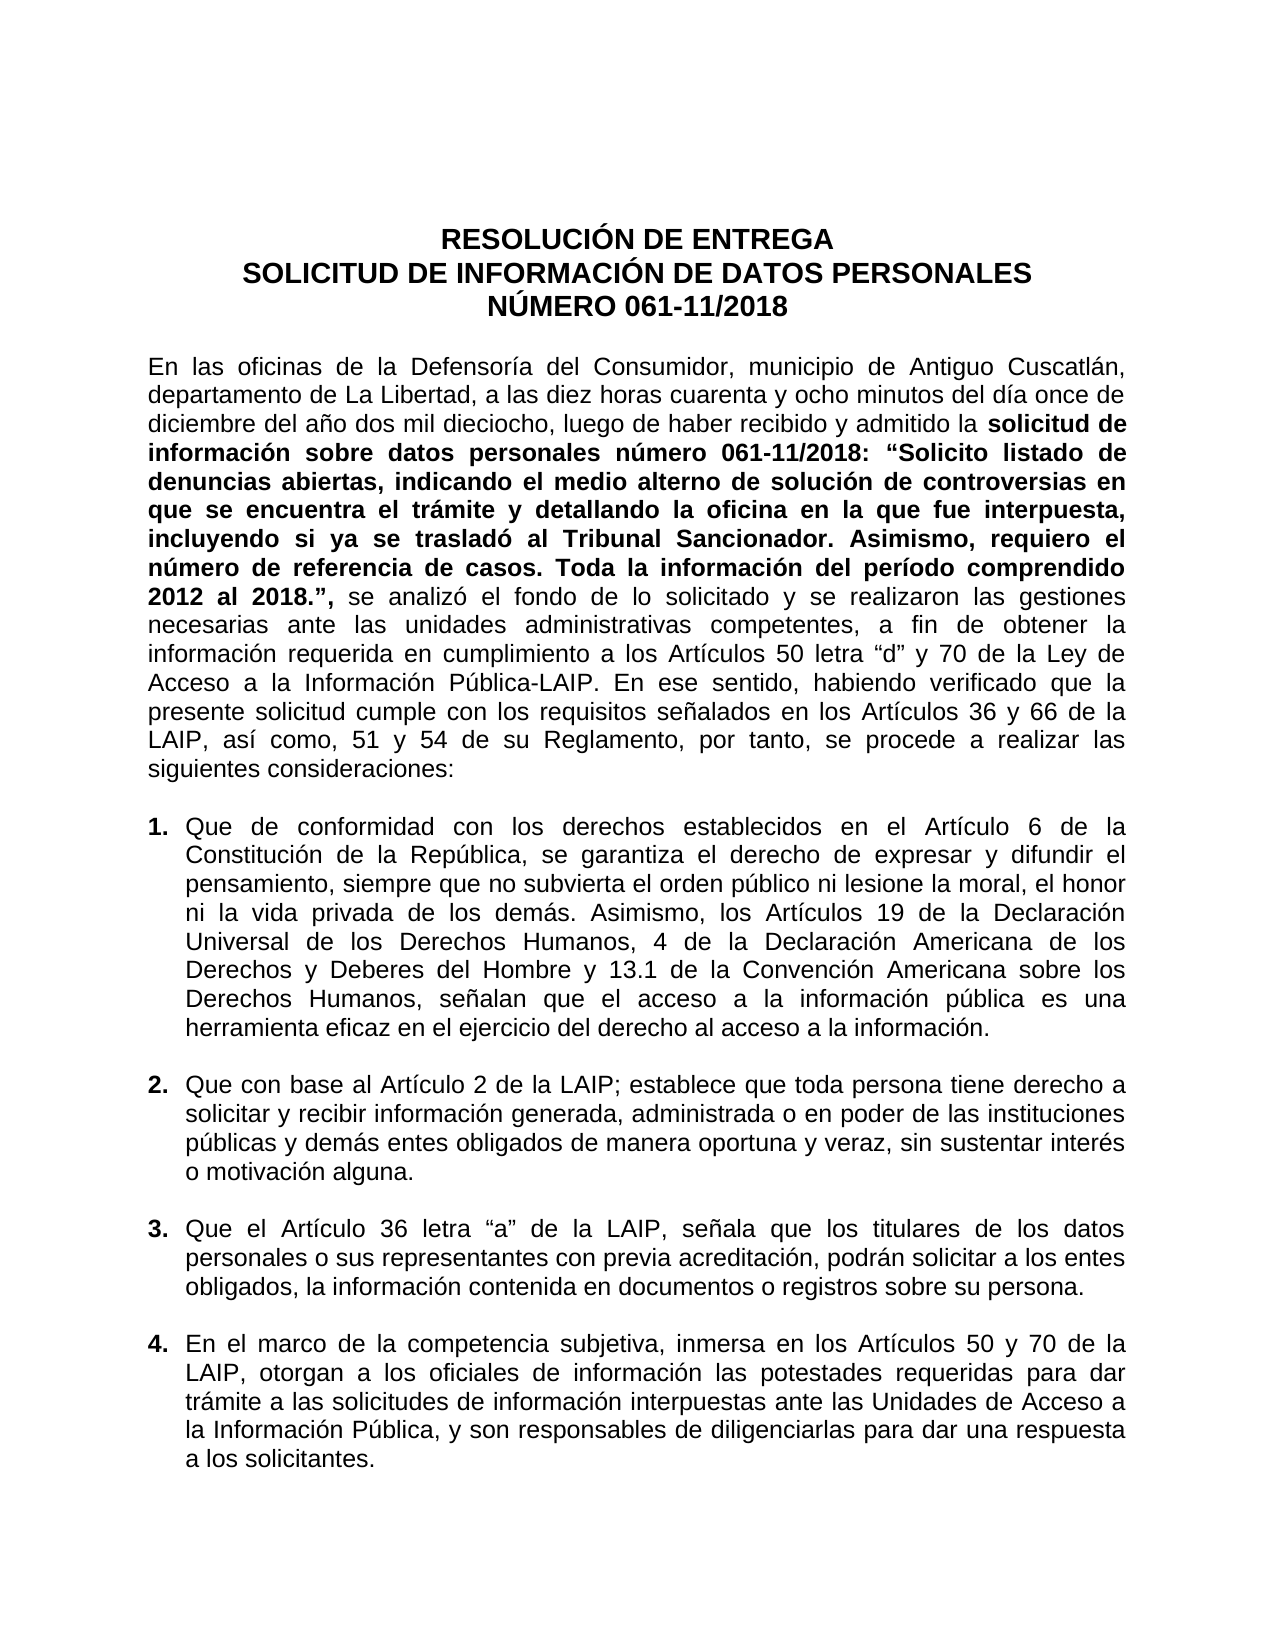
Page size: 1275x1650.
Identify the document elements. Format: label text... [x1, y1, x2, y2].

list Que el Artículo 36 letra “a” de la LAIP, señala que los titulares de los datos personales o sus representantes con previa acreditación, podrán solicitar a los entes obligados, la información contenida en documentos o registros sobre su persona. [148, 1214, 1127, 1301]
list En el marco de la competencia subjetiva, inmersa en los Artículos 50 y 70 de la LAIP, otorgan a los oficiales de información las potestades requeridas para dar trámite a las solicitudes de información interpuestas ante las Unidades de Acceso a la Información Pública, y son responsables de diligenciarlas para dar una respuesta a los solicitantes. [148, 1329, 1127, 1473]
text NÚMERO 061-11/2018 [148, 289, 1127, 323]
list Que con base al Artículo 2 de la LAIP; establece que toda persona tiene derecho a solicitar y recibir información generada, administrada o en poder de las instituciones públicas y demás entes obligados de manera oportuna y veraz, sin sustentar interés o motivación alguna. [148, 1071, 1127, 1186]
text En las oficinas de la Defensoría del Consumidor, municipio de Antiguo Cuscatlán, departamento de La Libertad, a las diez horas cuarenta y ocho minutos del día once de diciembre del año dos mil dieciocho, luego de haber recibido y admitido la solicitud de información sobre datos personales número 061-11/2018: “Solicito listado de denuncias abiertas, indicando el medio alterno de solución de controversias en que se encuentra el trámite y detallando la oficina en la que fue interpuesta, incluyendo si ya se trasladó al Tribunal Sancionador. Asimismo, requiero el número de referencia de casos. Toda la información del período comprendido 2012 al 2018.”, se analizó el fondo de lo solicitado y se realizaron las gestiones necesarias ante las unidades administrativas competentes, a fin de obtener la información requerida en cumplimiento a los Artículos 50 letra “d” y 70 de la Ley de Acceso a la Información Pública-LAIP. En ese sentido, habiendo verificado que la presente solicitud cumple con los requisitos señalados en los Artículos 36 y 66 de la LAIP, así como, 51 y 54 de su Reglamento, por tanto, se procede a realizar las siguientes consideraciones: [148, 352, 1127, 783]
text RESOLUCIÓN DE ENTREGA [148, 222, 1127, 256]
text SOLICITUD DE INFORMACIÓN DE DATOS PERSONALES [148, 256, 1127, 289]
list Que de conformidad con los derechos establecidos en el Artículo 6 de la Constitución de la República, se garantiza el derecho de expresar y difundir el pensamiento, siempre que no subvierta el orden público ni lesione la moral, el honor ni la vida privada de los demás. Asimismo, los Artículos 19 de la Declaración Universal de los Derechos Humanos, 4 de la Declaración Americana de los Derechos y Deberes del Hombre y 13.1 de la Convención Americana sobre los Derechos Humanos, señalan que el acceso a la información pública es una herramienta eficaz en el ejercicio del derecho al acceso a la información. [148, 812, 1127, 1042]
